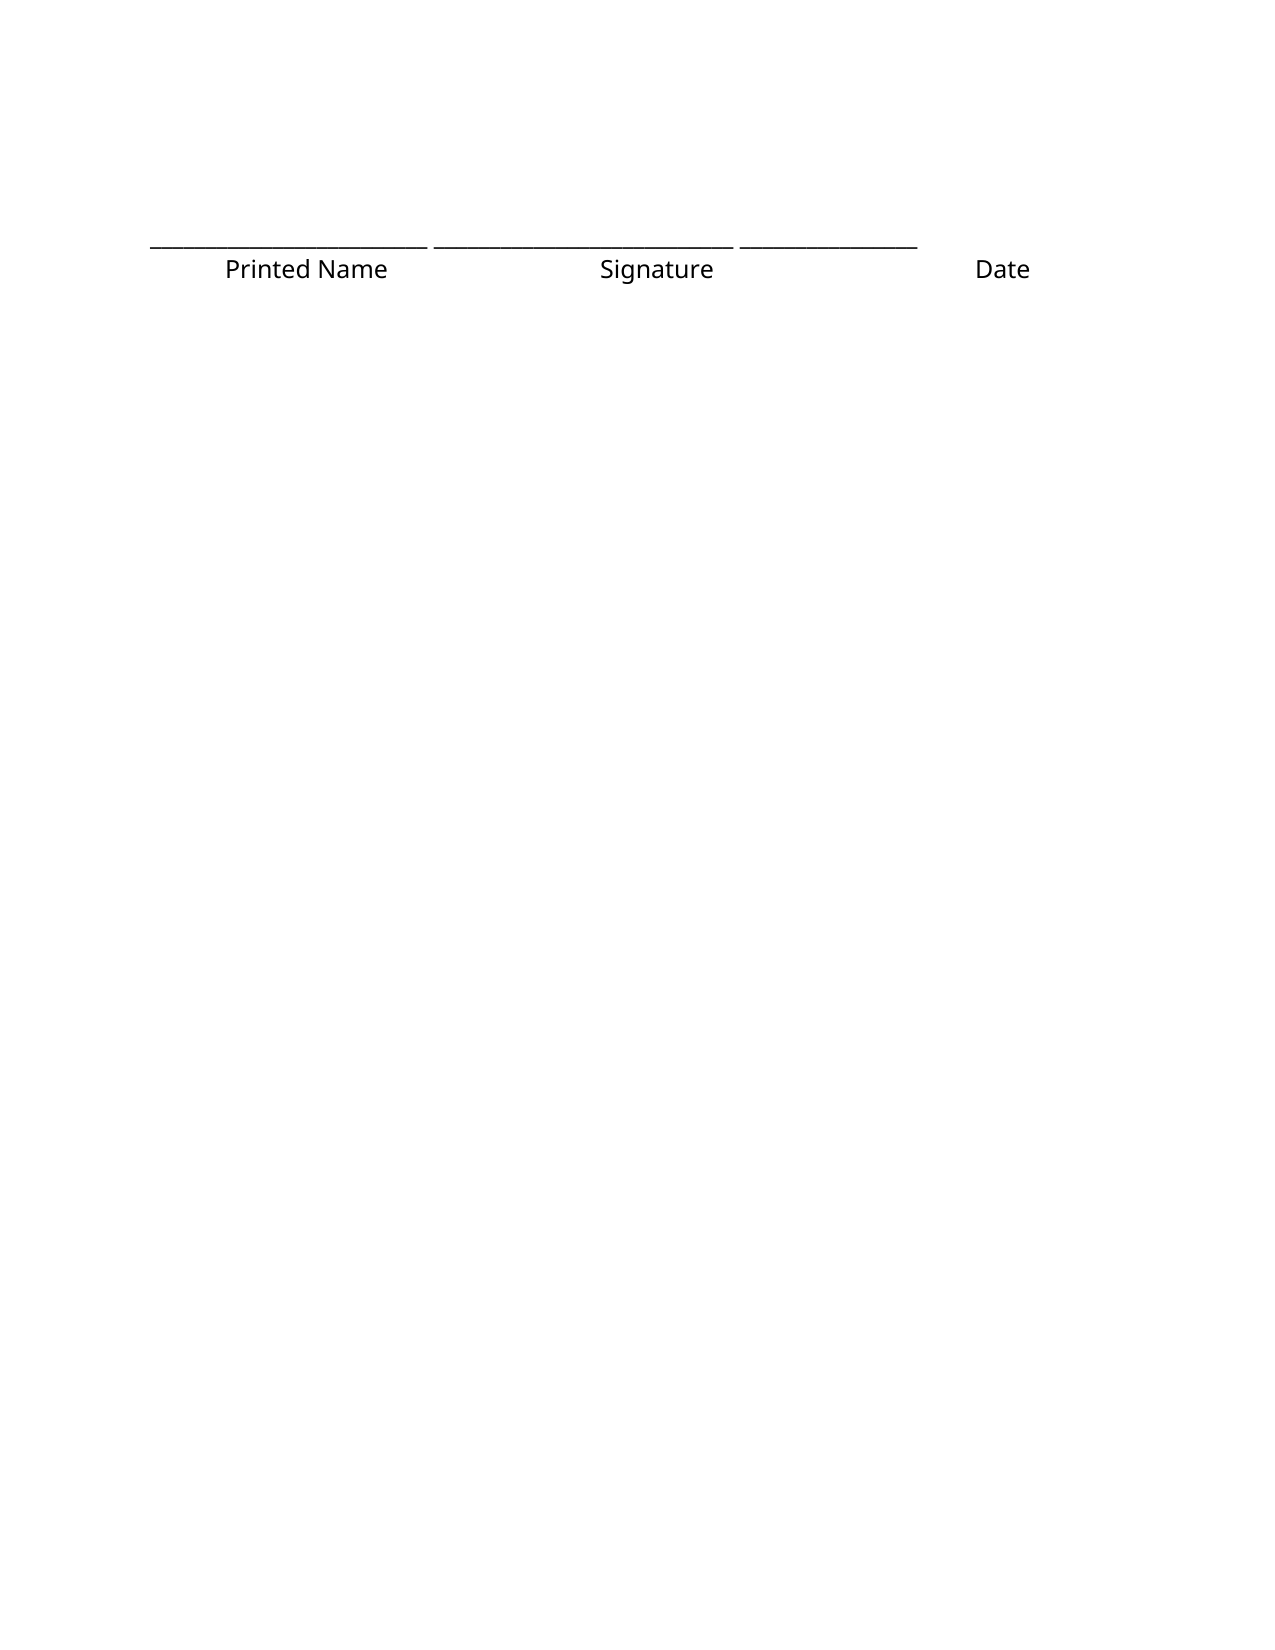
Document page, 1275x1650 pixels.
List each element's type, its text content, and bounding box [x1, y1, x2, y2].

text Printed Name Signature Date [150, 252, 1125, 286]
text _________________________ ___________________________ ________________ [150, 218, 1125, 252]
